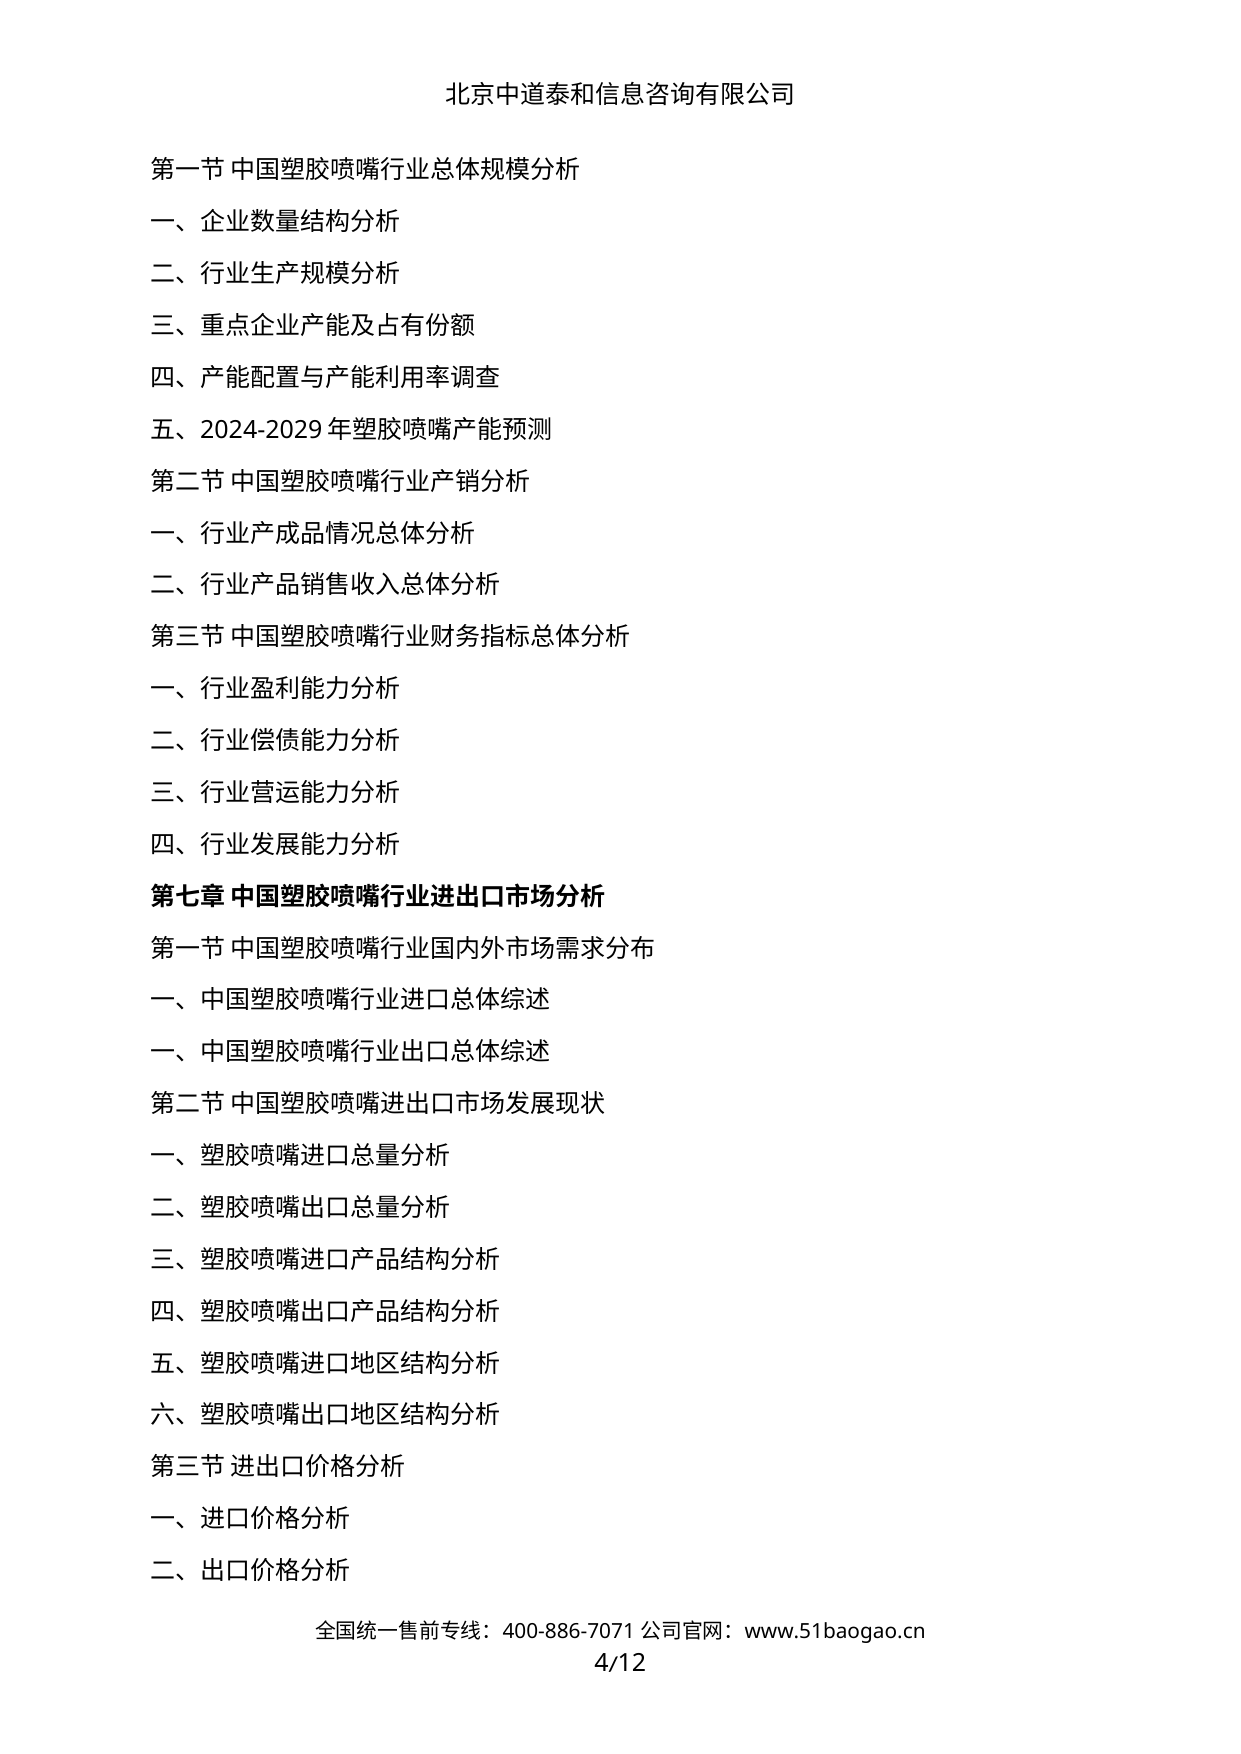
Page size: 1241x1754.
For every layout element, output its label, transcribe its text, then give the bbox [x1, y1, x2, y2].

text 第七章 中国塑胶喷嘴行业进出口市场分析 [150, 876, 1090, 912]
text 一、中国塑胶喷嘴行业出口总体综述 [150, 1032, 1090, 1068]
text 一、行业产成品情况总体分析 [150, 513, 1090, 549]
text 二、行业偿债能力分析 [150, 721, 1090, 757]
text 二、出口价格分析 [150, 1551, 1090, 1587]
text 二、行业生产规模分析 [150, 254, 1090, 290]
text 三、塑胶喷嘴进口产品结构分析 [150, 1239, 1090, 1276]
text 一、进口价格分析 [150, 1499, 1090, 1535]
text 四、行业发展能力分析 [150, 824, 1090, 861]
text 第二节 中国塑胶喷嘴行业产销分析 [150, 461, 1090, 497]
text 一、塑胶喷嘴进口总量分析 [150, 1136, 1090, 1172]
text 一、中国塑胶喷嘴行业进口总体综述 [150, 980, 1090, 1016]
text 六、塑胶喷嘴出口地区结构分析 [150, 1395, 1090, 1431]
text 第一节 中国塑胶喷嘴行业国内外市场需求分布 [150, 928, 1090, 964]
text 第三节 进出口价格分析 [150, 1447, 1090, 1483]
text 三、行业营运能力分析 [150, 772, 1090, 809]
text 四、塑胶喷嘴出口产品结构分析 [150, 1291, 1090, 1327]
text 第二节 中国塑胶喷嘴进出口市场发展现状 [150, 1084, 1090, 1120]
text 二、塑胶喷嘴出口总量分析 [150, 1187, 1090, 1224]
text 一、行业盈利能力分析 [150, 669, 1090, 705]
text 第三节 中国塑胶喷嘴行业财务指标总体分析 [150, 617, 1090, 653]
text 五、塑胶喷嘴进口地区结构分析 [150, 1343, 1090, 1379]
text 四、产能配置与产能利用率调查 [150, 357, 1090, 394]
text 二、行业产品销售收入总体分析 [150, 565, 1090, 601]
text 五、2024-2029年塑胶喷嘴产能预测 [150, 409, 1090, 446]
text 三、重点企业产能及占有份额 [150, 306, 1090, 342]
text 一、企业数量结构分析 [150, 202, 1090, 238]
text 第一节 中国塑胶喷嘴行业总体规模分析 [150, 150, 1090, 186]
